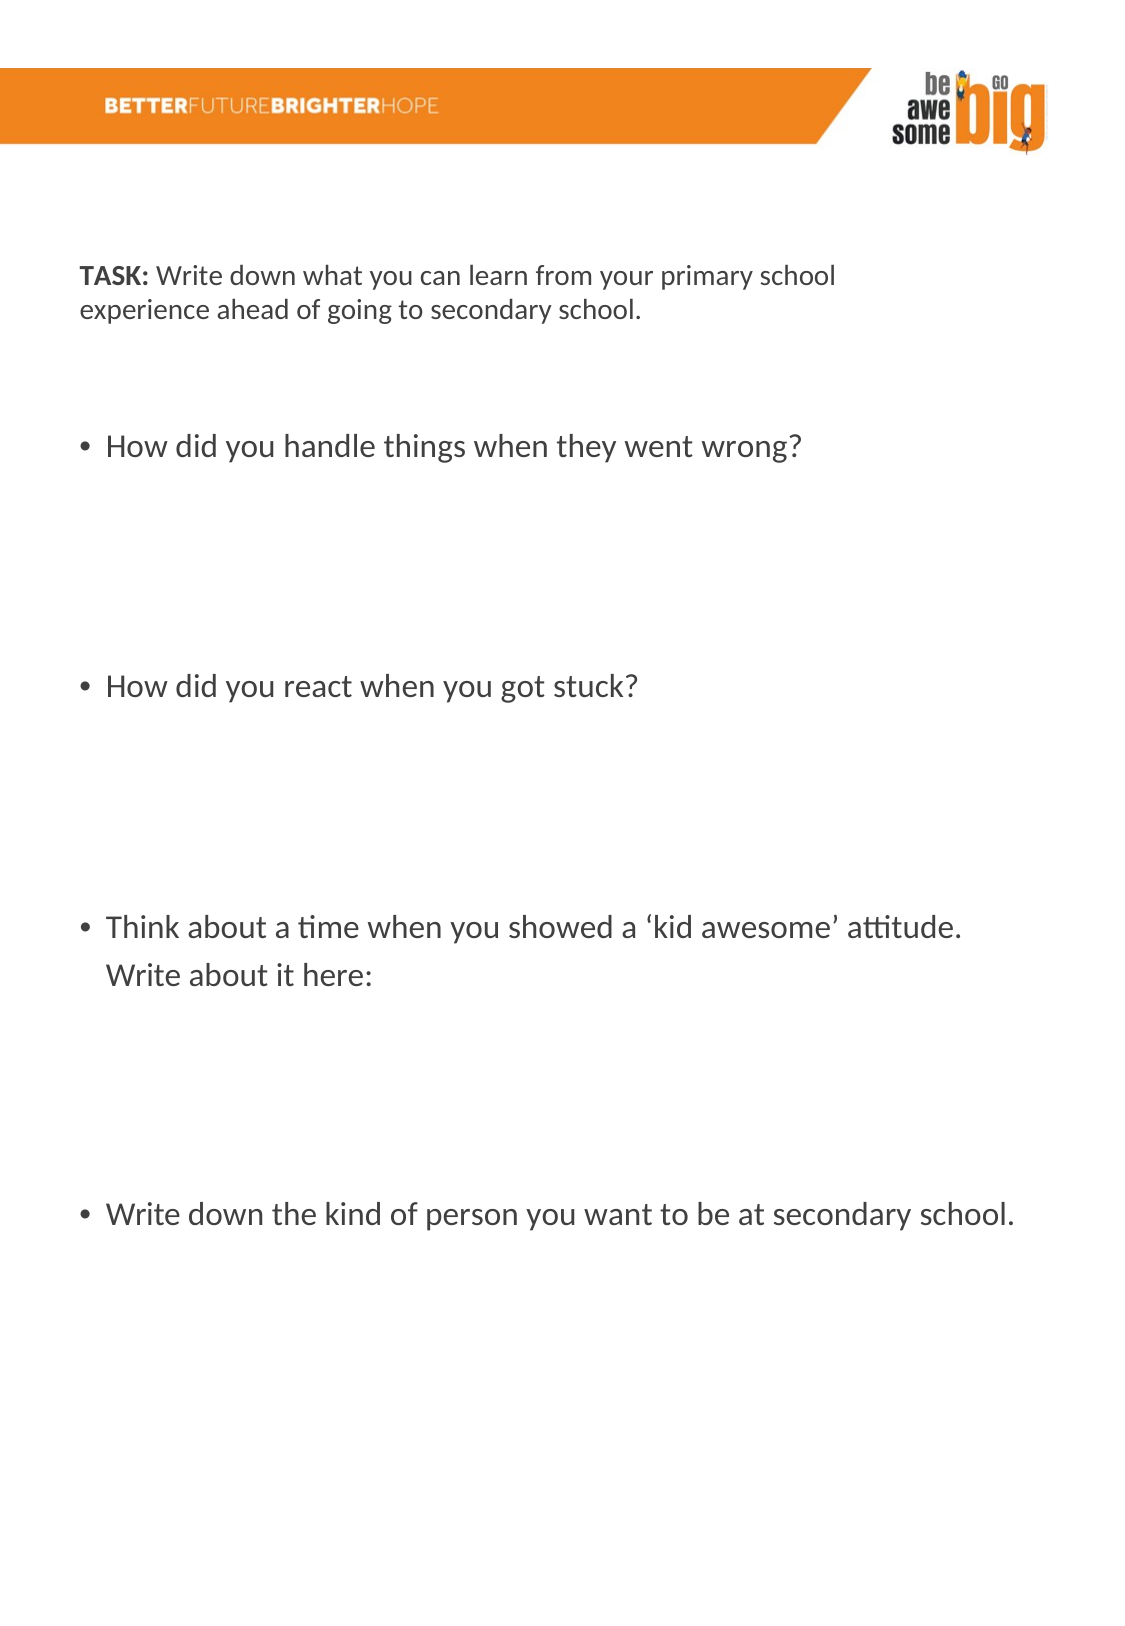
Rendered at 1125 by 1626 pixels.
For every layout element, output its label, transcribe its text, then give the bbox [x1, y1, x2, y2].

picture [0, 68, 1049, 156]
list Write down the kind of person you want to be at secondary school. [79, 1193, 1121, 1234]
text TASK: Write down what you can learn from your primary school experience ahead of going to secondary school. [79, 258, 947, 327]
list Think about a time when you showed a ‘kid awesome’ attitude. Write about it here: [79, 906, 1046, 995]
list How did you react when you got stuck? [79, 665, 1121, 706]
list How did you handle things when they went wrong? [79, 425, 1121, 465]
